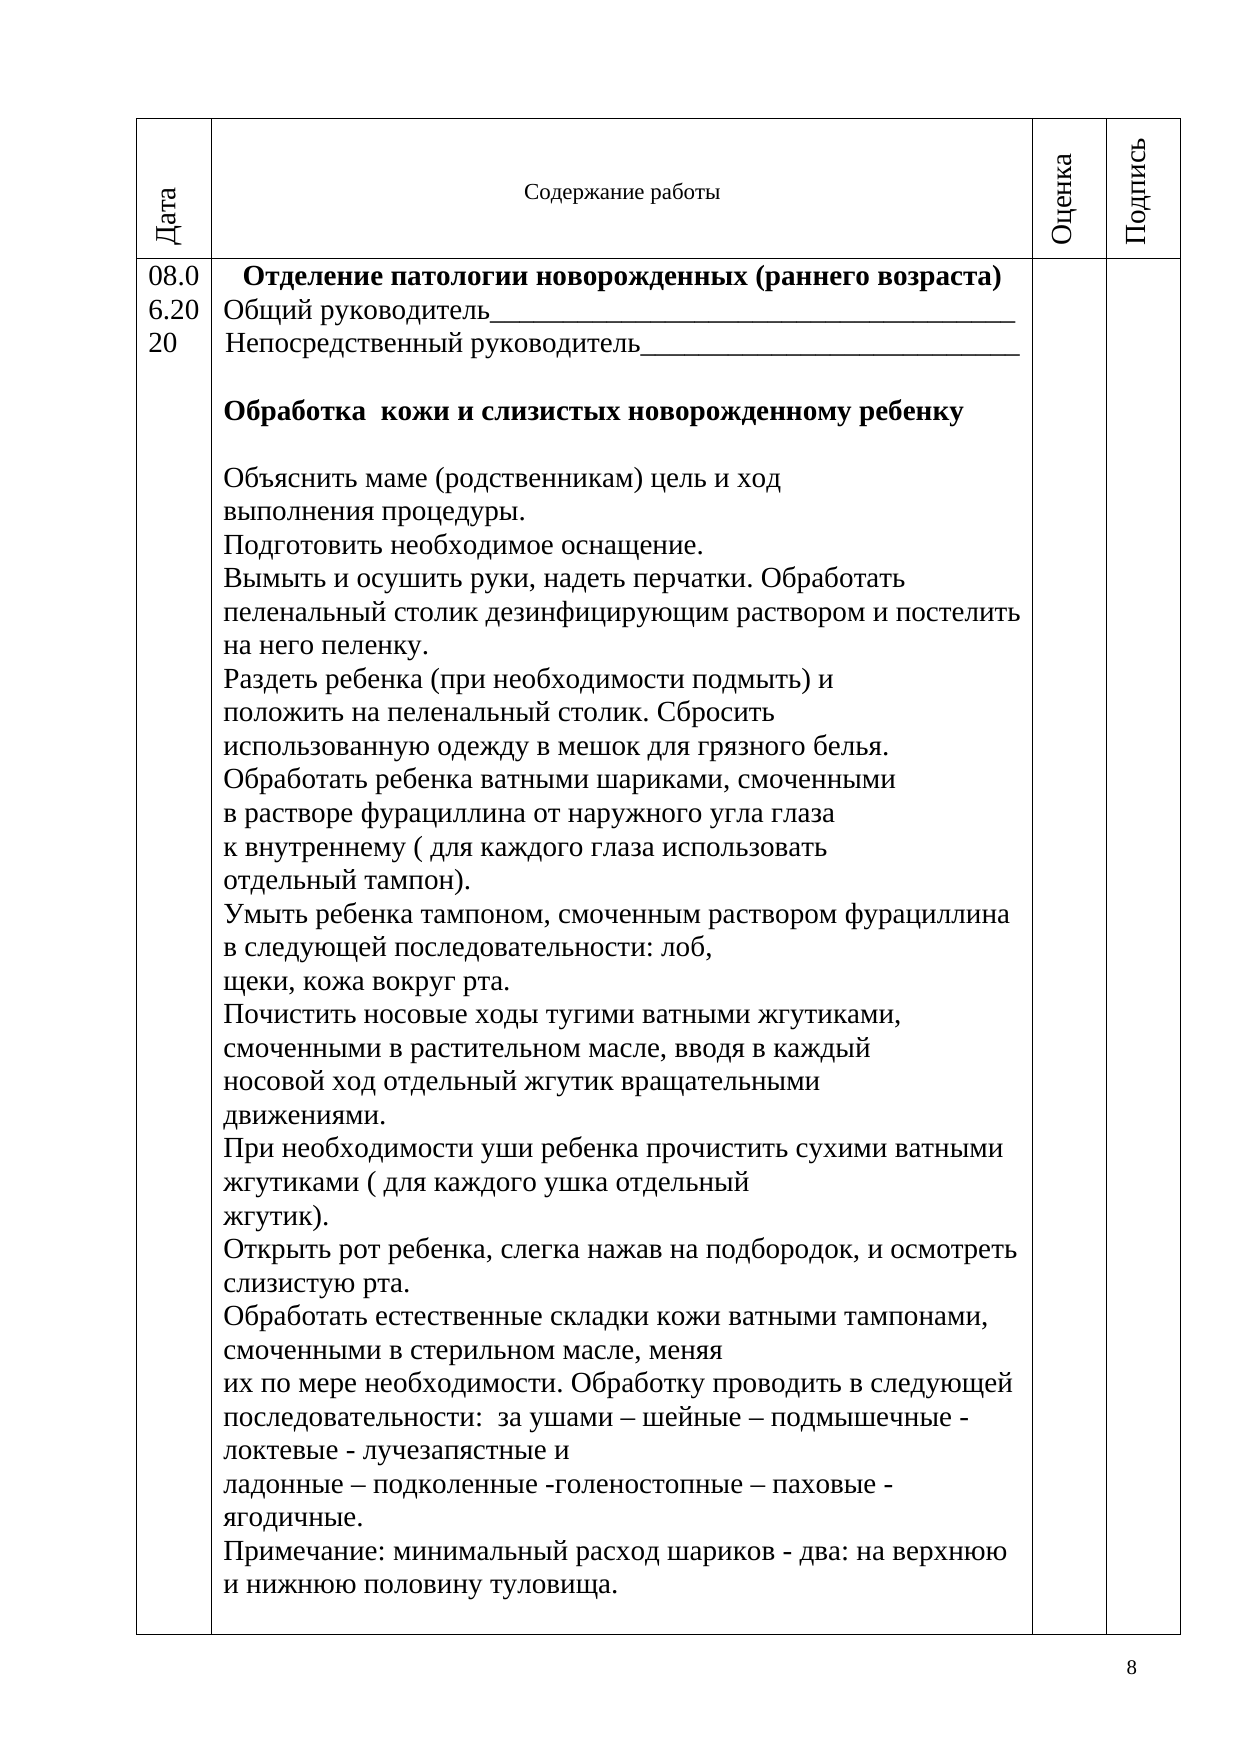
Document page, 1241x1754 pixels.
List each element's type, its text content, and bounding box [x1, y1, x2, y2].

table_cell [1107, 259, 1180, 1634]
table_header Подпись [1107, 119, 1180, 257]
table_header Содержание работы [212, 119, 1032, 257]
table_header Дата [137, 119, 211, 257]
table_cell [1033, 259, 1106, 1634]
table_header Оценка [1033, 119, 1106, 257]
table_cell 08.06.2020 [137, 259, 211, 1634]
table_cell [212, 259, 1032, 1634]
